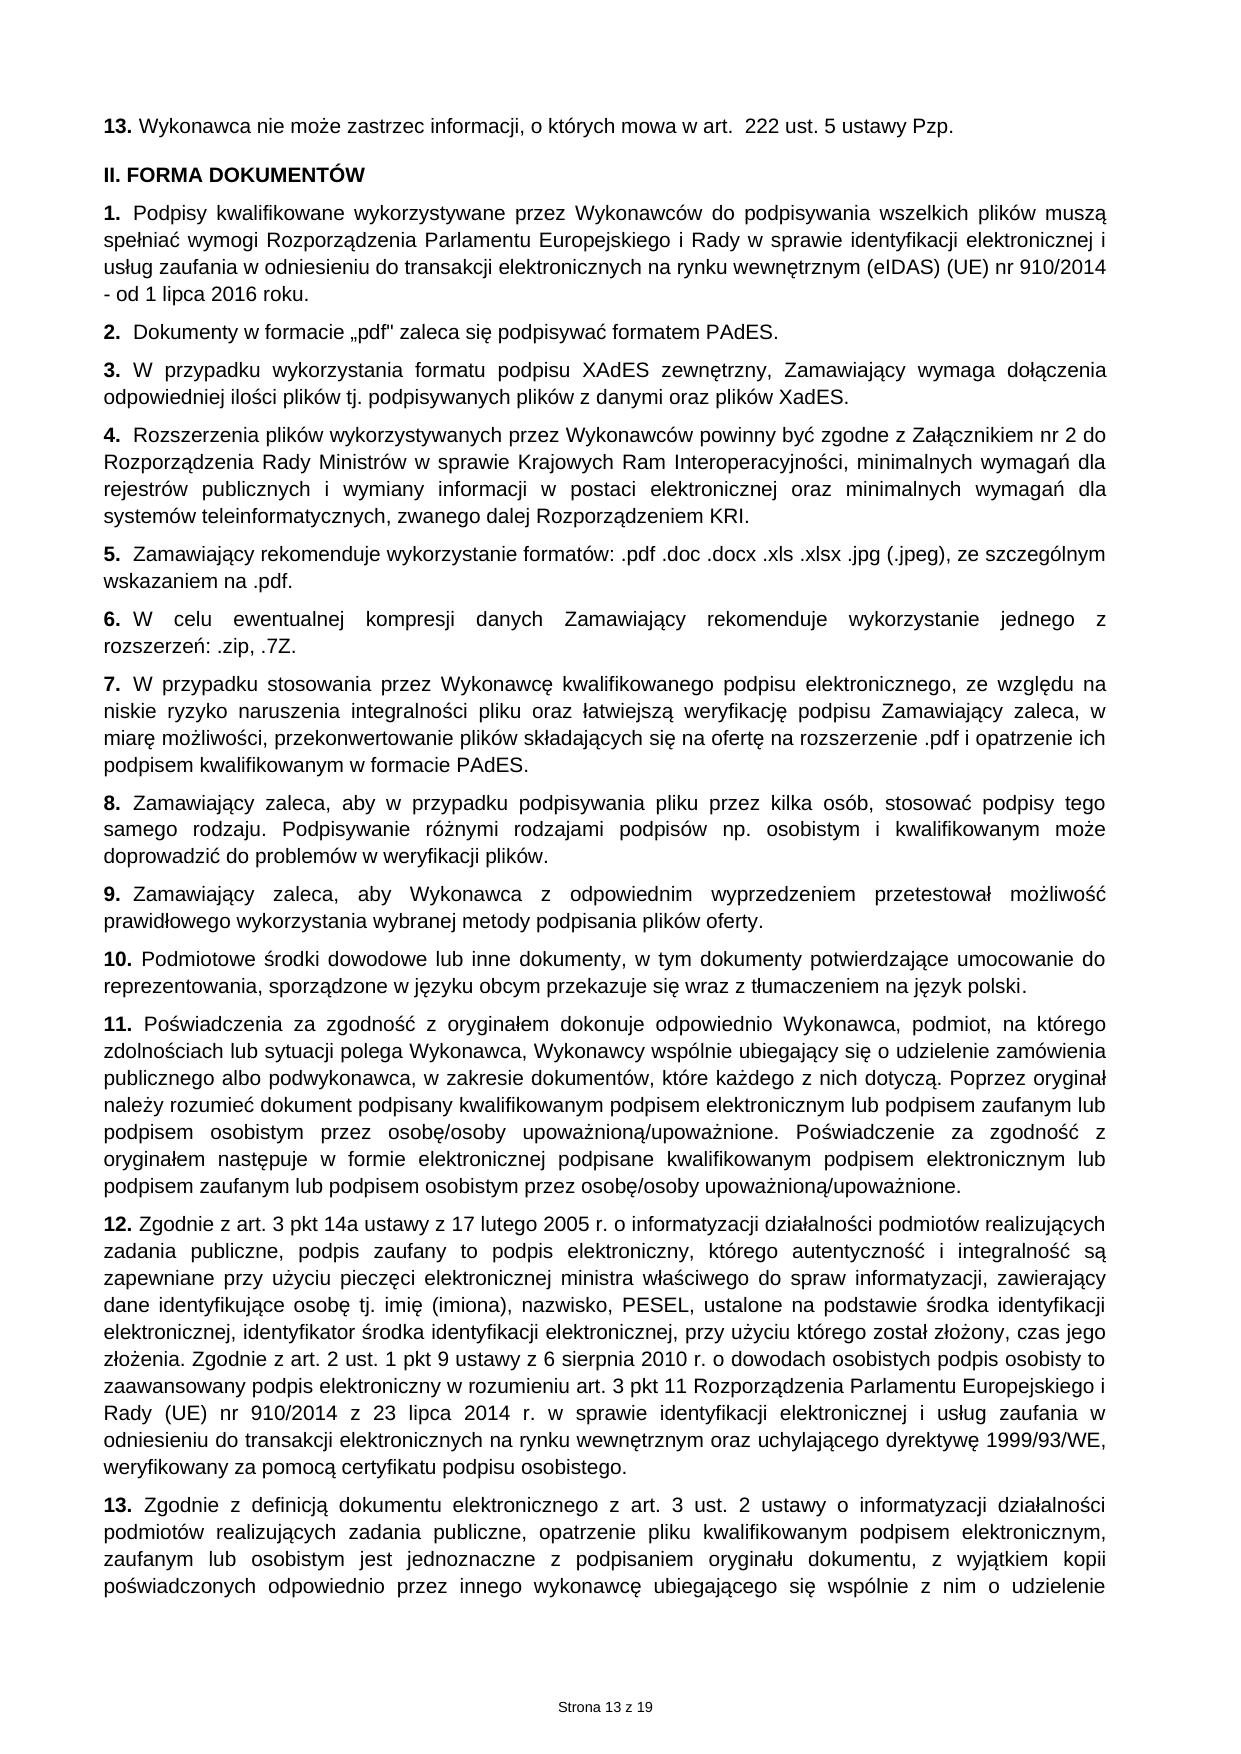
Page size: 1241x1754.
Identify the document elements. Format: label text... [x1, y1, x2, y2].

list Zgodnie z art. 3 pkt 14a ustawy z 17 lutego 2005 r. o informatyzacji działalności podmiotów realizujących zadania publiczne, podpis zaufany to podpis elektroniczny, którego autentyczność i integralność są zapewniane przy użyciu pieczęci elektronicznej ministra właściwego do spraw informatyzacji, zawierający dane identyfikujące osobę tj. imię (imiona), nazwisko, PESEL, ustalone na podstawie środka identyfikacji elektronicznej, identyfikator środka identyfikacji elektronicznej, przy użyciu którego został złożony, czas jego złożenia. Zgodnie z art. 2 ust. 1 pkt 9 ustawy z 6 sierpnia 2010 r. o dowodach osobistych podpis osobisty to zaawansowany podpis elektroniczny w rozumieniu art. 3 pkt 11 Rozporządzenia Parlamentu Europejskiego i Rady (UE) nr 910/2014 z 23 lipca 2014 r. w sprawie identyfikacji elektronicznej i usług zaufania w odniesieniu do transakcji elektronicznych na rynku wewnętrznym oraz uchylającego dyrektywę 1999/93/WE, weryfikowany za pomocą certyfikatu podpisu osobistego. [103, 1212, 1107, 1478]
list Rozszerzenia plików wykorzystywanych przez Wykonawców powinny być zgodne z Załącznikiem nr 2 do Rozporządzenia Rady Ministrów w sprawie Krajowych Ram Interoperacyjności, minimalnych wymagań dla rejestrów publicznych i wymiany informacji w postaci elektronicznej oraz minimalnych wymagań dla systemów teleinformatycznych, zwanego dalej Rozporządzeniem KRI. [103, 423, 1107, 528]
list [103, 1492, 1107, 1597]
list Wykonawca nie może zastrzec informacji, o których mowa w art. 222 ust. 5 ustawy Pzp. [103, 114, 1107, 138]
list W przypadku wykorzystania formatu podpisu XAdES zewnętrzny, Zamawiający wymaga dołączenia odpowiedniej ilości plików tj. podpisywanych plików z danymi oraz plików XadES. [103, 358, 1107, 409]
subtitle II. FORMA DOKUMENTÓW [103, 163, 1107, 187]
list W przypadku stosowania przez Wykonawcę kwalifikowanego podpisu elektronicznego, ze względu na niskie ryzyko naruszenia integralności pliku oraz łatwiejszą weryfikację podpisu Zamawiający zaleca, w miarę możliwości, przekonwertowanie plików składających się na ofertę na rozszerzenie .pdf i opatrzenie ich podpisem kwalifikowanym w formacie PAdES. [103, 671, 1107, 776]
list Podpisy kwalifikowane wykorzystywane przez Wykonawców do podpisywania wszelkich plików muszą spełniać wymogi Rozporządzenia Parlamentu Europejskiego i Rady w sprawie identyfikacji elektronicznej i usług zaufania w odniesieniu do transakcji elektronicznych na rynku wewnętrznym (eIDAS) (UE) nr 910/2014 - od 1 lipca 2016 roku. [103, 201, 1107, 306]
list Zamawiający zaleca, aby Wykonawca z odpowiednim wyprzedzeniem przetestował możliwość prawidłowego wykorzystania wybranej metody podpisania plików oferty. [103, 882, 1107, 933]
list Zamawiający zaleca, aby w przypadku podpisywania pliku przez kilka osób, stosować podpisy tego samego rodzaju. Podpisywanie różnymi rodzajami podpisów np. osobistym i kwalifikowanym może doprowadzić do problemów w weryfikacji plików. [103, 790, 1107, 868]
list Podmiotowe środki dowodowe lub inne dokumenty, w tym dokumenty potwierdzające umocowanie do reprezentowania, sporządzone w języku obcym przekazuje się wraz z tłumaczeniem na język polski. [103, 947, 1107, 998]
list Dokumenty w formacie „pdf" zaleca się podpisywać formatem PAdES. [103, 320, 1107, 344]
list Zamawiający rekomenduje wykorzystanie formatów: .pdf .doc .docx .xls .xlsx .jpg (.jpeg), ze szczególnym wskazaniem na .pdf. [103, 542, 1107, 593]
list W celu ewentualnej kompresji danych Zamawiający rekomenduje wykorzystanie jednego z rozszerzeń: .zip, .7Z. [103, 607, 1107, 657]
list Poświadczenia za zgodność z oryginałem dokonuje odpowiednio Wykonawca, podmiot, na którego zdolnościach lub sytuacji polega Wykonawca, Wykonawcy wspólnie ubiegający się o udzielenie zamówienia publicznego albo podwykonawca, w zakresie dokumentów, które każdego z nich dotyczą. Poprzez oryginał należy rozumieć dokument podpisany kwalifikowanym podpisem elektronicznym lub podpisem zaufanym lub podpisem osobistym przez osobę/osoby upoważnioną/upoważnione. Poświadczenie za zgodność z oryginałem następuje w formie elektronicznej podpisane kwalifikowanym podpisem elektronicznym lub podpisem zaufanym lub podpisem osobistym przez osobę/osoby upoważnioną/upoważnione. [103, 1012, 1107, 1198]
